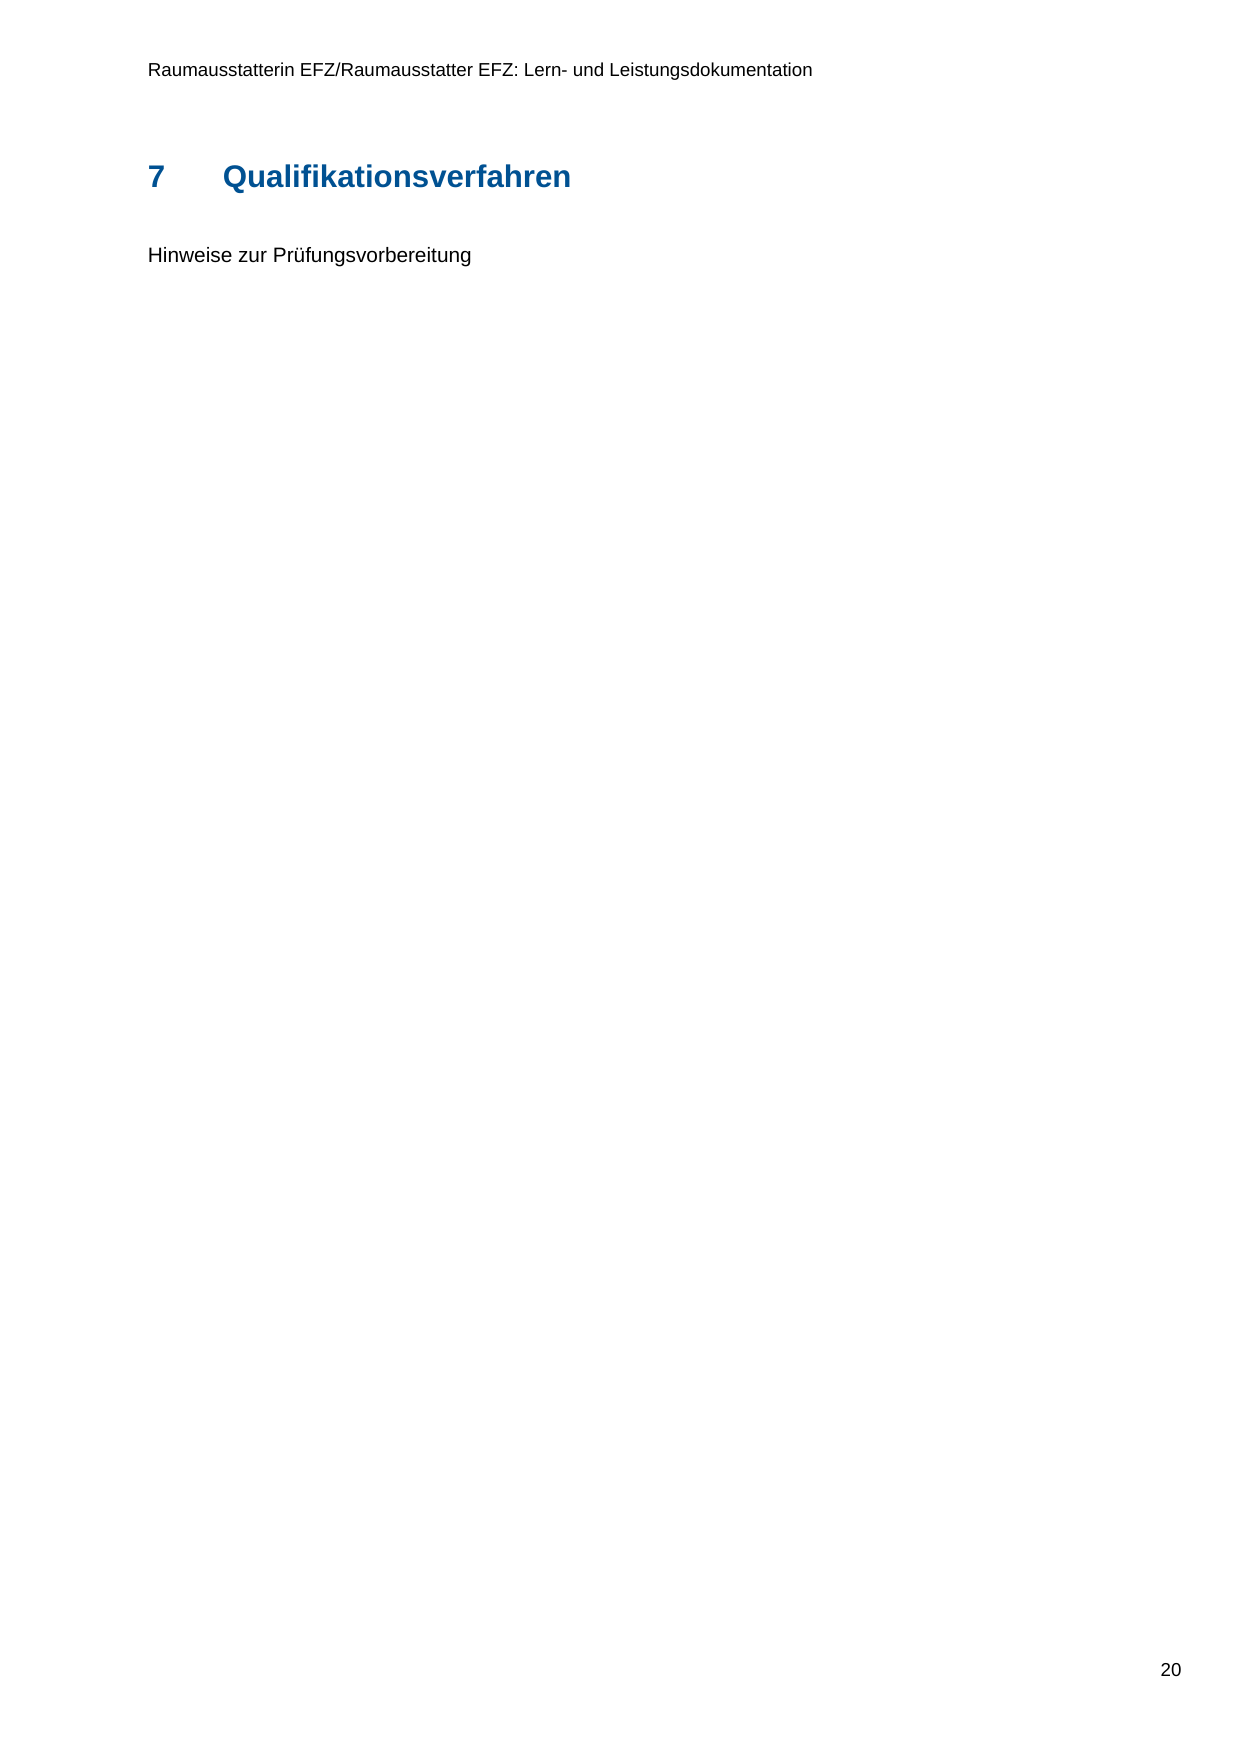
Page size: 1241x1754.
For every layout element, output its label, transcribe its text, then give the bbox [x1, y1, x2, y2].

text Hinweise zur Prüfungsvorbereitung [148, 242, 1181, 266]
subtitle Qualifikationsverfahren [148, 158, 1181, 194]
